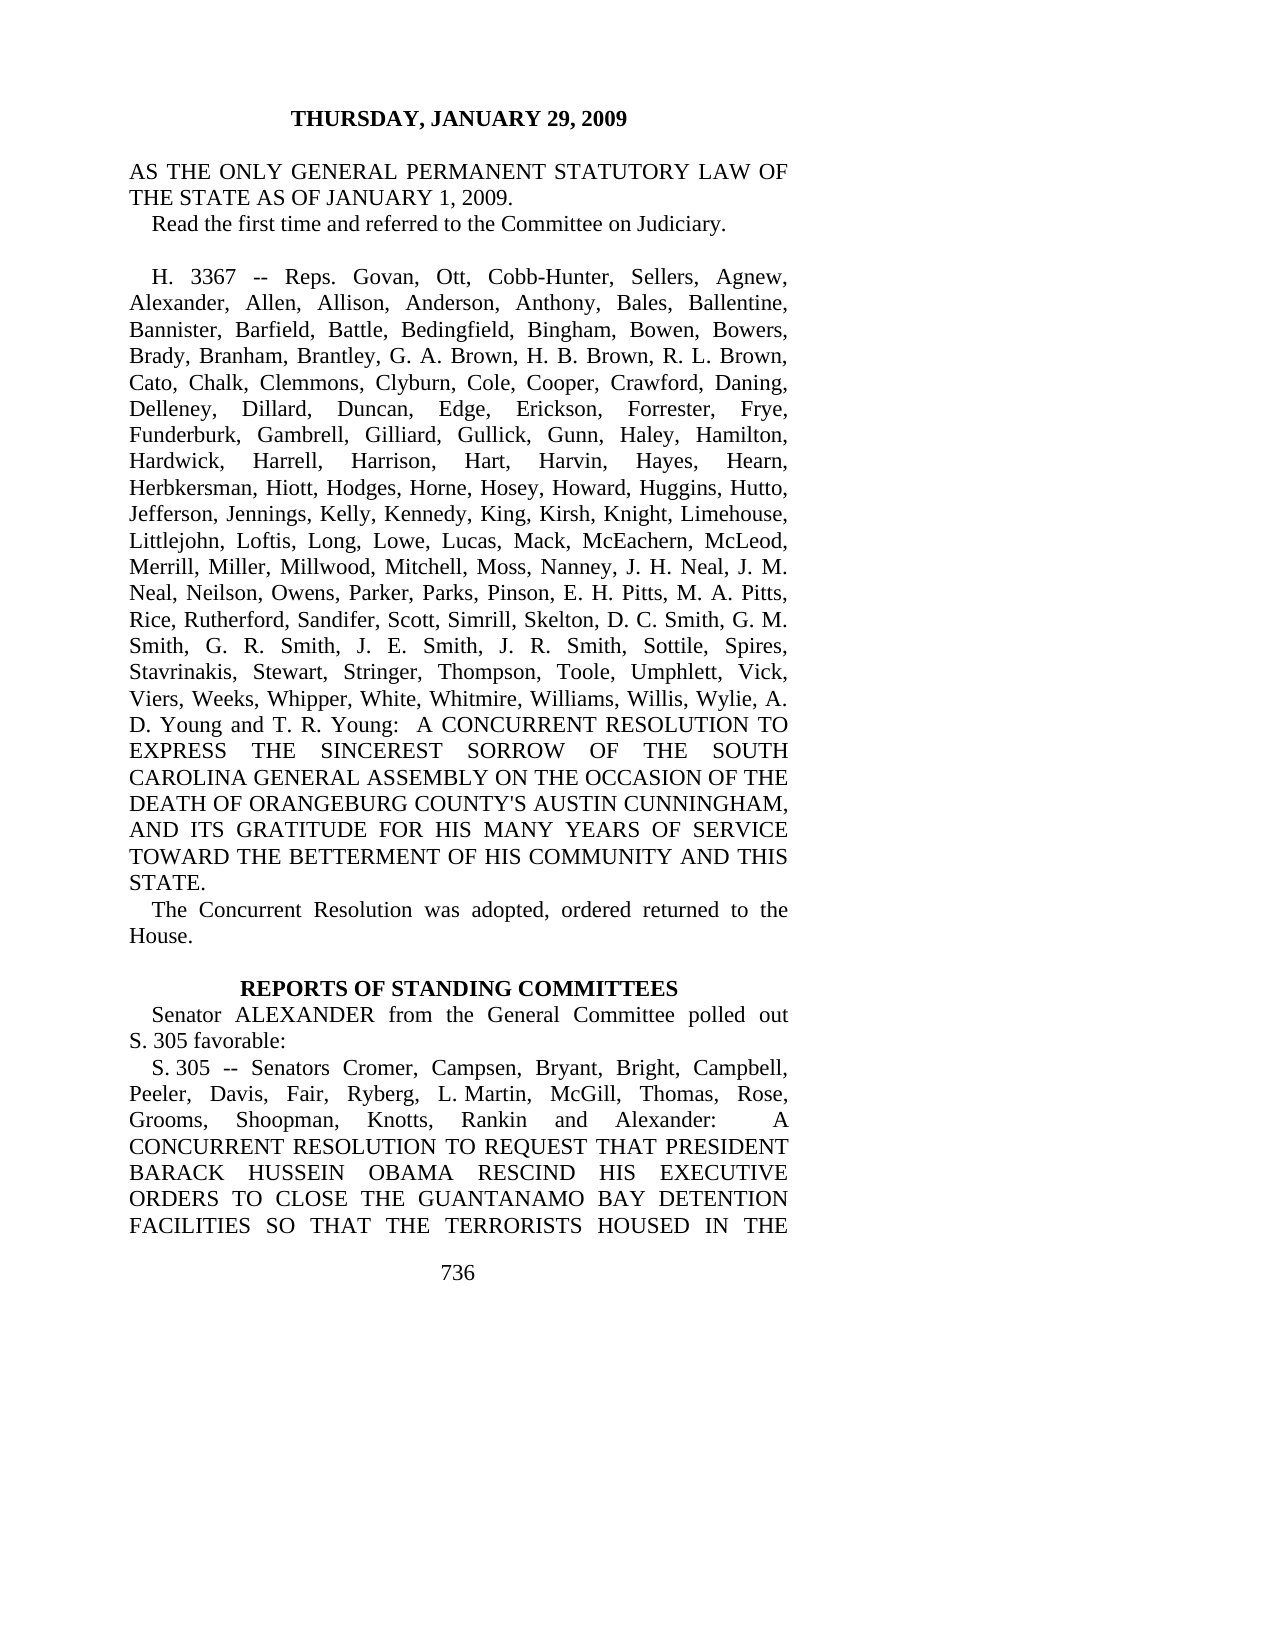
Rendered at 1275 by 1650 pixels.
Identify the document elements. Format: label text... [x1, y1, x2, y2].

text H. 3367 -- Reps. Govan, Ott, Cobb-Hunter, Sellers, Agnew, Alexander, Allen, Allison, Anderson, Anthony, Bales, Ballentine, Bannister, Barfield, Battle, Bedingfield, Bingham, Bowen, Bowers, Brady, Branham, Brantley, G. A. Brown, H. B. Brown, R. L. Brown, Cato, Chalk, Clemmons, Clyburn, Cole, Cooper, Crawford, Daning, Delleney, Dillard, Duncan, Edge, Erickson, Forrester, Frye, Funderburk, Gambrell, Gilliard, Gullick, Gunn, Haley, Hamilton, Hardwick, Harrell, Harrison, Hart, Harvin, Hayes, Hearn, Herbkersman, Hiott, Hodges, Horne, Hosey, Howard, Huggins, Hutto, Jefferson, Jennings, Kelly, Kennedy, King, Kirsh, Knight, Limehouse, Littlejohn, Loftis, Long, Lowe, Lucas, Mack, McEachern, McLeod, Merrill, Miller, Millwood, Mitchell, Moss, Nanney, J. H. Neal, J. M. Neal, Neilson, Owens, Parker, Parks, Pinson, E. H. Pitts, M. A. Pitts, Rice, Rutherford, Sandifer, Scott, Simrill, Skelton, D. C. Smith, G. M. Smith, G. R. Smith, J. E. Smith, J. R. Smith, Sottile, Spires, Stavrinakis, Stewart, Stringer, Thompson, Toole, Umphlett, Vick, Viers, Weeks, Whipper, White, Whitmire, Williams, Willis, Wylie, A. D. Young and T. R. Young: A CONCURRENT RESOLUTION TO EXPRESS THE SINCEREST SORROW OF THE SOUTH CAROLINA GENERAL ASSEMBLY ON THE OCCASION OF THE DEATH OF ORANGEBURG COUNTY'S AUSTIN CUNNINGHAM, AND ITS GRATITUDE FOR HIS MANY YEARS OF SERVICE TOWARD THE BETTERMENT OF HIS COMMUNITY AND THIS STATE. [129, 263, 789, 896]
text The Concurrent Resolution was adopted, ordered returned to the House. [129, 896, 789, 948]
text REPORTS OF STANDING COMMITTEES [129, 975, 789, 1001]
text Read the first time and referred to the Committee on Judiciary. [129, 210, 789, 237]
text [129, 1054, 789, 1238]
text H. 3353 -- Rep. Harrison: A JOINT RESOLUTION TO ADOPT REVISED CODE VOLUME 21 OF THE CODE OF LAWS OF SOUTH CAROLINA, 1976, TO THE EXTENT OF ITS CONTENTS,AS THE ONLY GENERAL PERMANENT STATUTORY LAW OF THE STATE AS OF JANUARY 1, 2009. [129, 158, 789, 210]
text Senator ALEXANDER from the General Committee polled out S. 305 favorable: [129, 1001, 789, 1054]
